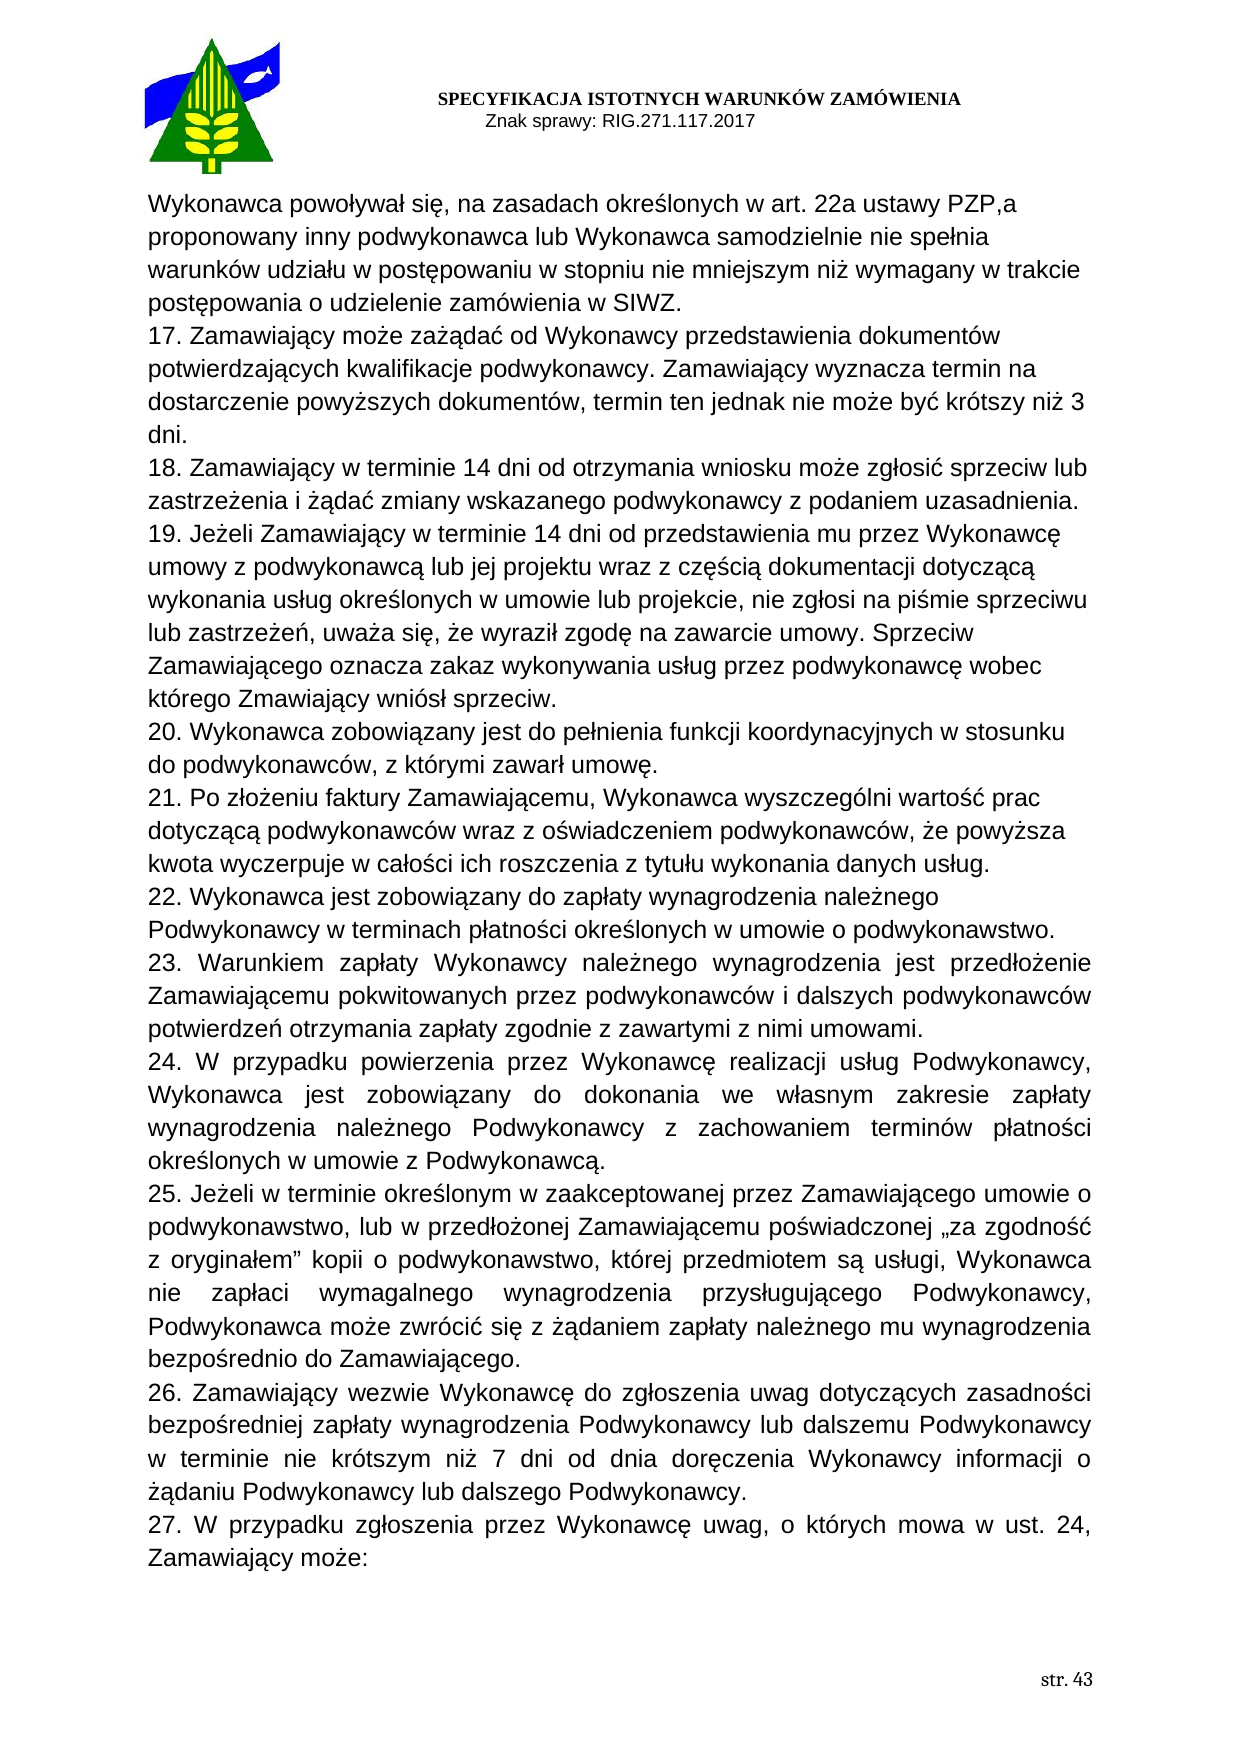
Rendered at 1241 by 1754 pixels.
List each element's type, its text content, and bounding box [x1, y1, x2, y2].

text 17. Zamawiający może zażądać od Wykonawcy przedstawienia dokumentów potwierdzających kwalifikacje podwykonawcy. Zamawiający wyznacza termin na dostarczenie powyższych dokumentów, termin ten jednak nie może być krótszy niż 3 dni. [148, 321, 1093, 449]
text 18. Zamawiający w terminie 14 dni od otrzymania wniosku może zgłosić sprzeciw lub zastrzeżenia i żądać zmiany wskazanego podwykonawcy z podaniem uzasadnienia. [148, 453, 1093, 515]
text 27. W przypadku zgłoszenia przez Wykonawcę uwag, o których mowa w ust. 24, Zamawiający może: [148, 1509, 1093, 1571]
text 25. Jeżeli w terminie określonym w zaakceptowanej przez Zamawiającego umowie o podwykonawstwo, lub w przedłożonej Zamawiającemu poświadczonej „za zgodność z oryginałem” kopii o podwykonawstwo, której przedmiotem są usługi, Wykonawca nie zapłaci wymagalnego wynagrodzenia przysługującego Podwykonawcy, Podwykonawca może zwrócić się z żądaniem zapłaty należnego mu wynagrodzenia bezpośrednio do Zamawiającego. [148, 1179, 1093, 1373]
text 19. Jeżeli Zamawiający w terminie 14 dni od przedstawienia mu przez Wykonawcę umowy z podwykonawcą lub jej projektu wraz z częścią dokumentacji dotyczącą wykonania usług określonych w umowie lub projekcie, nie zgłosi na piśmie sprzeciwu lub zastrzeżeń, uważa się, że wyraził zgodę na zawarcie umowy. Sprzeciw Zamawiającego oznacza zakaz wykonywania usług przez podwykonawcę wobec którego Zmawiający wniósł sprzeciw. [148, 519, 1093, 713]
text 24. W przypadku powierzenia przez Wykonawcę realizacji usług Podwykonawcy, Wykonawca jest zobowiązany do dokonania we własnym zakresie zapłaty wynagrodzenia należnego Podwykonawcy z zachowaniem terminów płatności określonych w umowie z Podwykonawcą. [148, 1047, 1093, 1175]
text 21. Po złożeniu faktury Zamawiającemu, Wykonawca wyszczególni wartość prac dotyczącą podwykonawców wraz z oświadczeniem podwykonawców, że powyższa kwota wyczerpuje w całości ich roszczenia z tytułu wykonania danych usług. [148, 783, 1093, 878]
picture [140, 32, 288, 174]
text 26. Zamawiający wezwie Wykonawcę do zgłoszenia uwag dotyczących zasadności bezpośredniej zapłaty wynagrodzenia Podwykonawcy lub dalszemu Podwykonawcy w terminie nie krótszym niż 7 dni od dnia doręczenia Wykonawcy informacji o żądaniu Podwykonawcy lub dalszego Podwykonawcy. [148, 1377, 1093, 1505]
text 22. Wykonawca jest zobowiązany do zapłaty wynagrodzenia należnego Podwykonawcy w terminach płatności określonych w umowie o podwykonawstwo. [148, 882, 1093, 944]
text 20. Wykonawca zobowiązany jest do pełnienia funkcji koordynacyjnych w stosunku do podwykonawców, z którymi zawarł umowę. [148, 717, 1093, 779]
text 23. Warunkiem zapłaty Wykonawcy należnego wynagrodzenia jest przedłożenie Zamawiającemu pokwitowanych przez podwykonawców i dalszych podwykonawców potwierdzeń otrzymania zapłaty zgodnie z zawartymi z nimi umowami. [148, 948, 1093, 1043]
